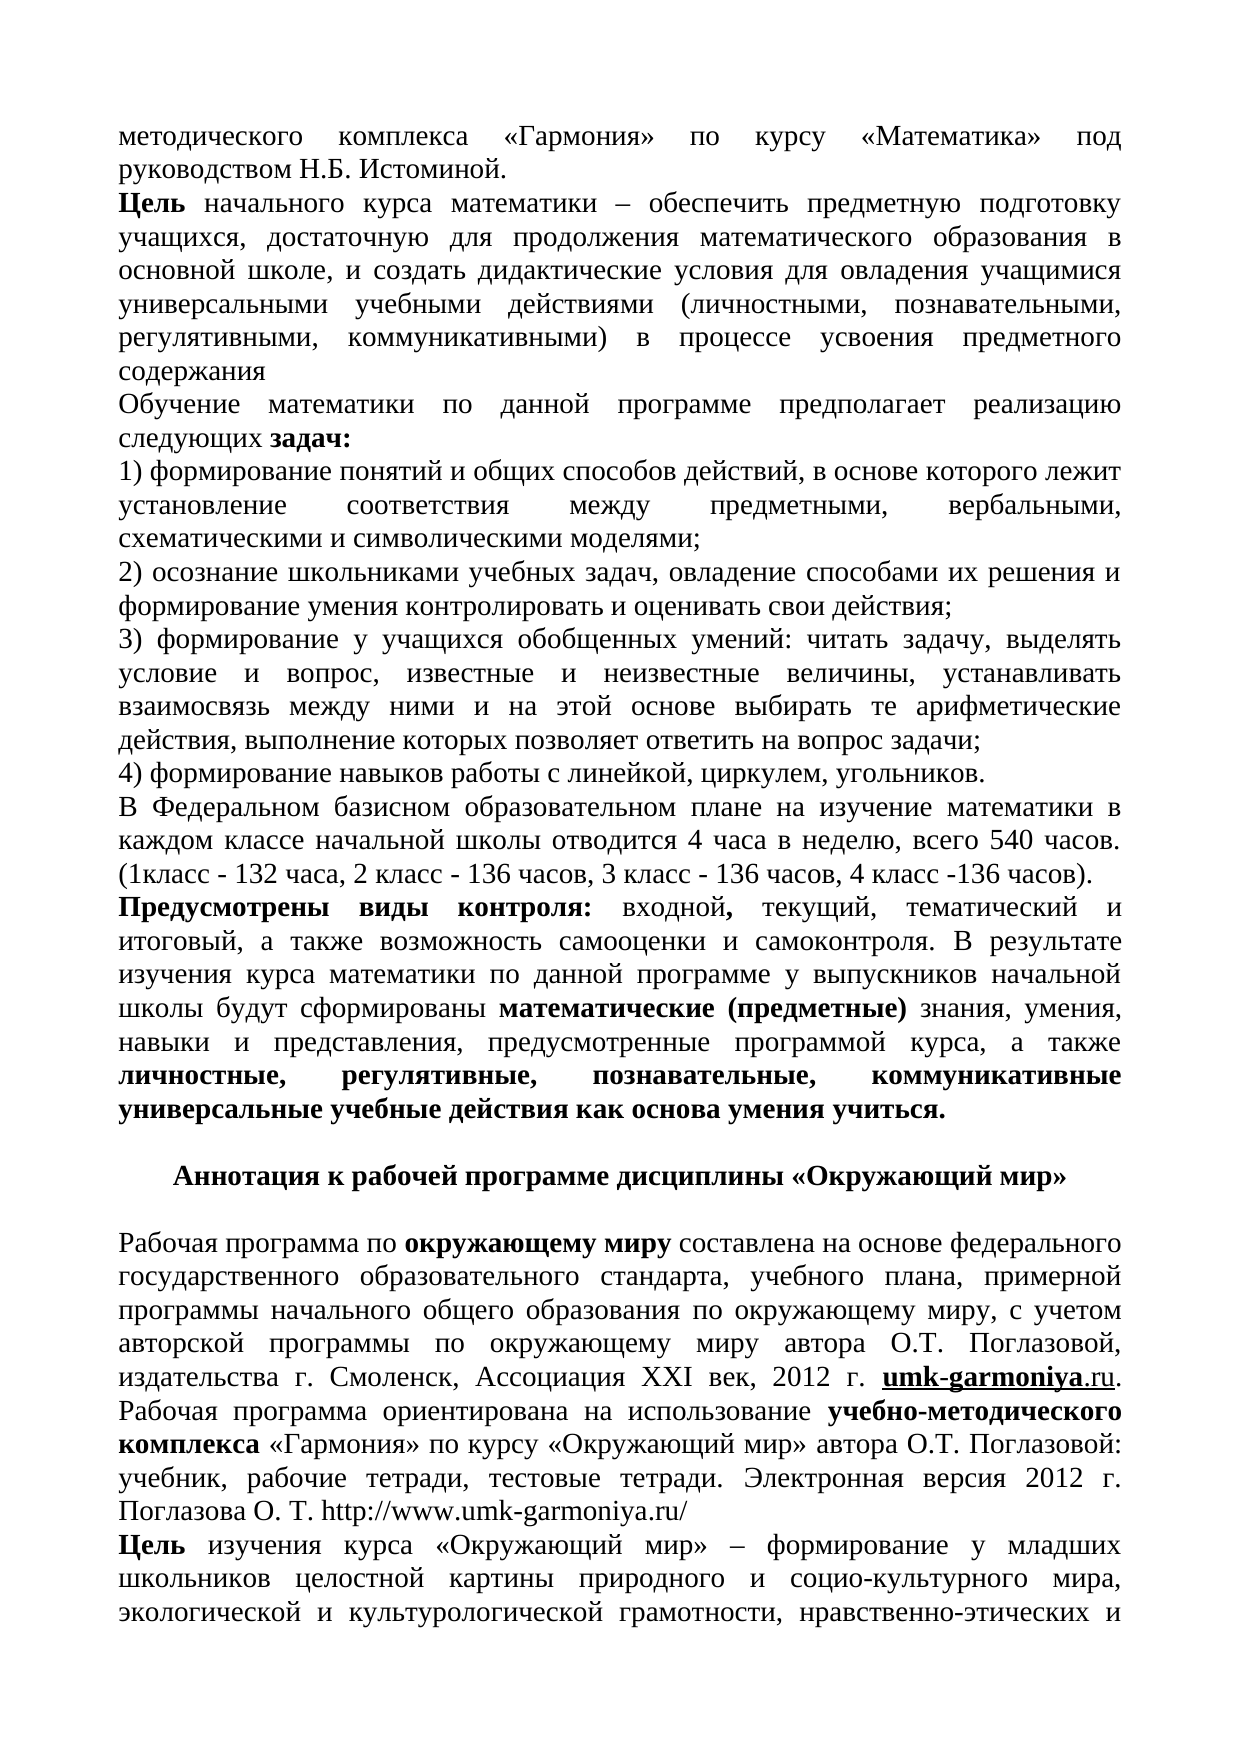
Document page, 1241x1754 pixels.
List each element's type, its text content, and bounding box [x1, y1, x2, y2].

text Цель начального курса математики – обеспечить предметную подготовку учащихся, достаточную для продолжения математического образования в основной школе, и создать дидактические условия для овладения учащимися универсальными учебными действиями (личностными, познавательными, регулятивными, коммуникативными) в процессе усвоения предметного содержания [118, 185, 1122, 386]
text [118, 1527, 1122, 1627]
text Рабочая программа по окружающему миру составлена на основе федерального государственного образовательного стандарта, учебного плана, примерной программы начального общего образования по окружающему миру, с учетом авторской программы по окружающему миру автора О.Т. Поглазовой, издательства г. Смоленск, Ассоциация ХХI век, 2012 г. umk-garmoniya.ru. Рабочая программа ориентирована на использование учебно-методического комплекса «Гармония» по курсу «Окружающий мир» автора О.Т. Поглазовой: учебник, рабочие тетради, тестовые тетради. Электронная версия 2012 г. Поглазова О. Т. http://www.umk-garmoniya.ru/ [118, 1225, 1122, 1527]
text 1) формирование понятий и общих способов действий, в основе которого лежит установление соответствия между предметными, вербальными, схематическими и символическими моделями; [118, 453, 1122, 554]
text Предусмотрены виды контроля: входной, текущий, тематический и итоговый, а также возможность самооценки и самоконтроля. В результате изучения курса математики по данной программе у выпускников начальной школы будут сформированы математические (предметные) знания, умения, навыки и представления, предусмотренные программой курса, а также личностные, регулятивные, познавательные, коммуникативные универсальные учебные действия как основа умения учиться. [118, 889, 1122, 1124]
text 3) формирование у учащихся обобщенных умений: читать задачу, выделять условие и вопрос, известные и неизвестные величины, устанавливать взаимосвязь между ними и на этой основе выбирать те арифметические действия, выполнение которых позволяет ответить на вопрос задачи; [118, 621, 1122, 755]
text 2) осознание школьниками учебных задач, овладение способами их решения и формирование умения контролировать и оценивать свои действия; [118, 554, 1122, 621]
text В Федеральном базисном образовательном плане на изучение математики в каждом классе начальной школы отводится 4 часа в неделю, всего 540 часов.(1класс - 132 часа, 2 класс - 136 часов, 3 класс - 136 часов, 4 класс -136 часов). [118, 789, 1122, 889]
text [118, 118, 1122, 185]
text Обучение математики по данной программе предполагает реализацию следующих задач: [118, 386, 1122, 453]
text 4) формирование навыков работы с линейкой, циркулем, угольников. [118, 755, 1122, 789]
text Аннотация к рабочей программе дисциплины «Окружающий мир» [118, 1158, 1122, 1191]
